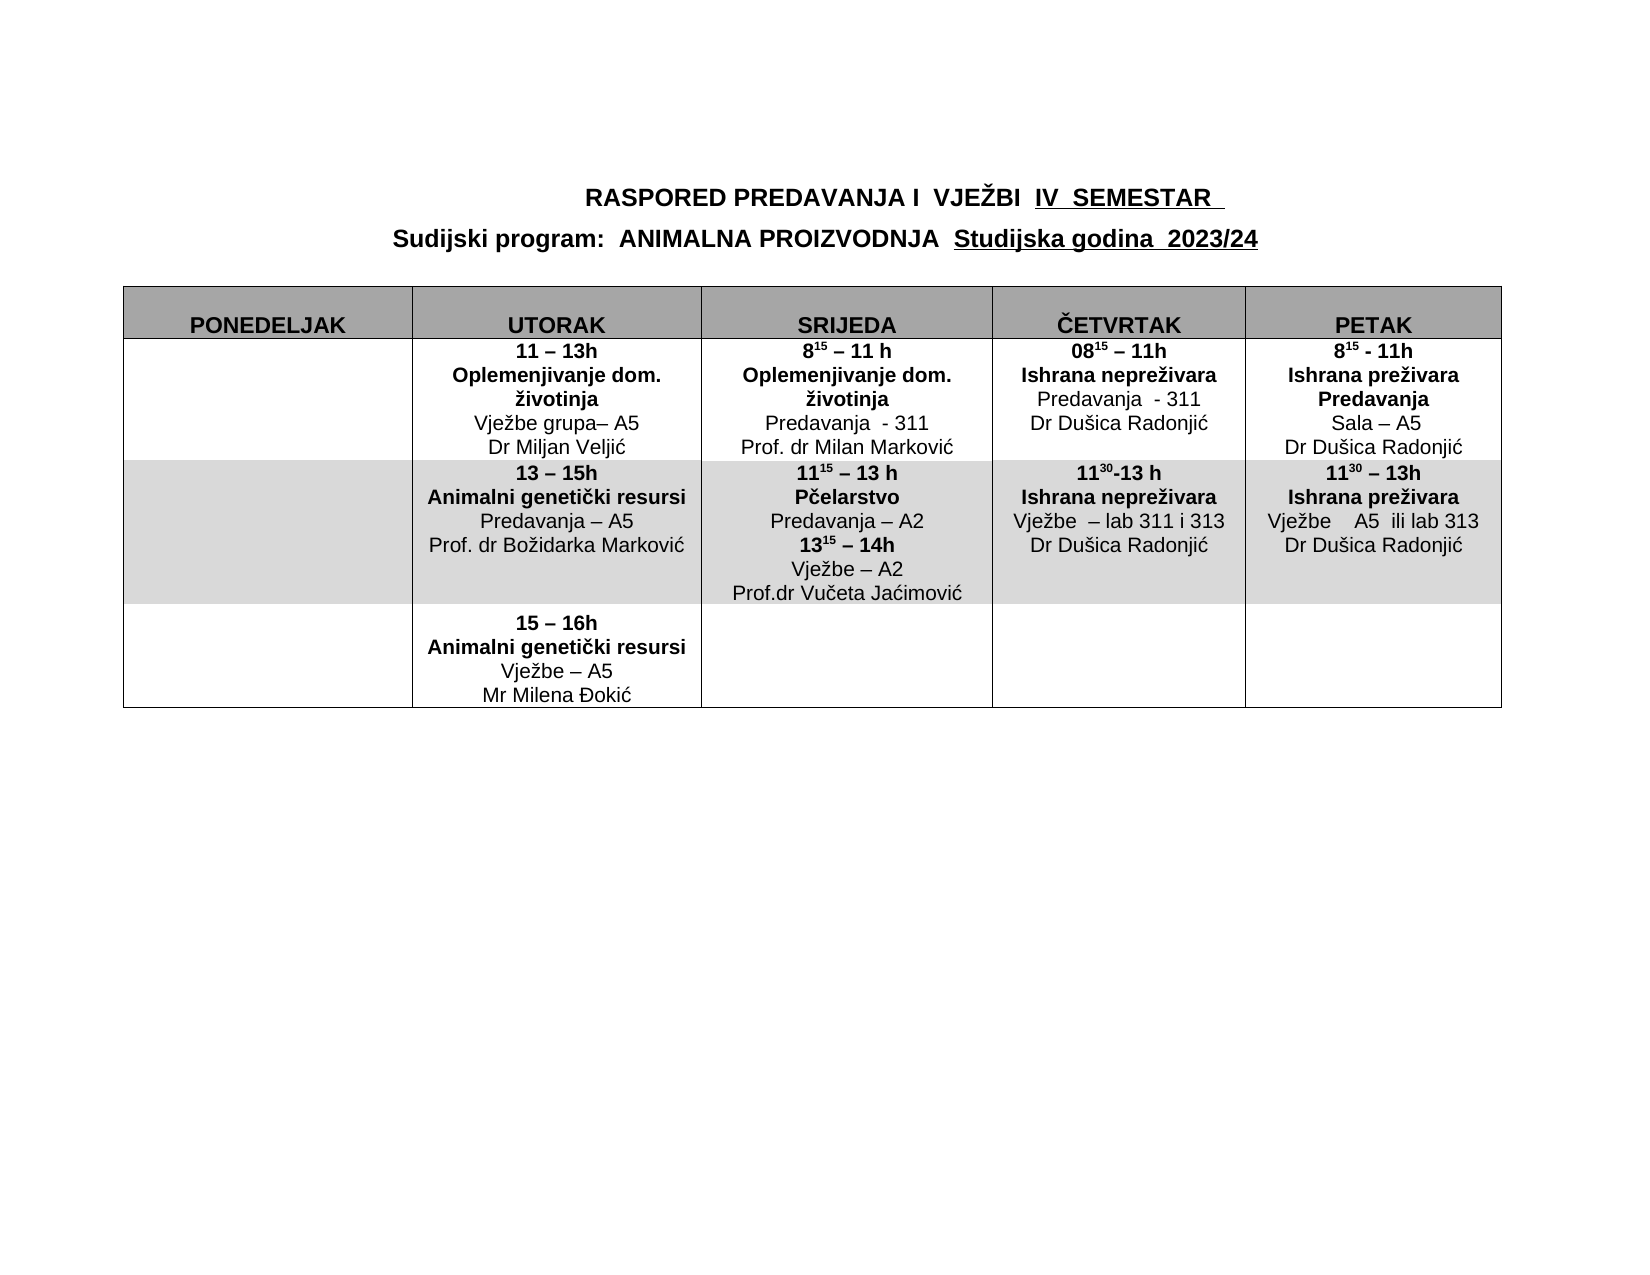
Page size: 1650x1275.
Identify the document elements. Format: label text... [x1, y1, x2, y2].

table_cell 11 – 13h Oplemenjivanje dom. životinja Vježbe grupa– A5 Dr Miljan Veljić [413, 339, 701, 459]
table_cell 815 – 11 h Oplemenjivanje dom. životinja Predavanja - 311 Prof. dr Milan Marković [702, 339, 992, 459]
table_cell [1246, 611, 1501, 707]
table_cell 15 – 16h Animalni genetički resursi Vježbe – A5 Mr Milena Đokić [413, 611, 701, 707]
table_cell 1130 – 13h Ishrana preživara Vježbe A5 ili lab 313 Dr Dušica Radonjić [1246, 460, 1501, 604]
table_header Utorak [413, 287, 701, 338]
subtitle Sudijski program: ANIMALNA PROIZVODNJA Studijska godina 2023/24 [135, 224, 1515, 253]
table_header Srijeda [702, 287, 992, 338]
table_cell 0815 – 11h Ishrana nepreživara Predavanja - 311 Dr Dušica Radonjić [993, 339, 1245, 459]
table_header Četvrtak [993, 287, 1245, 338]
table_cell [124, 339, 412, 459]
table_cell [993, 611, 1245, 707]
table_cell 815 - 11h Ishrana preživara Predavanja Sala – A5 Dr Dušica Radonjić [1246, 339, 1501, 459]
table_header Ponedeljak [124, 287, 412, 338]
table_cell [124, 611, 412, 707]
table_header Petak [1246, 287, 1501, 338]
table_cell [124, 460, 412, 604]
table_cell 1115 – 13 h Pčelarstvo Predavanja – A2 1315 – 14h Vježbe – A2 Prof.dr Vučeta Jaćimović [702, 461, 992, 604]
table_cell [702, 611, 992, 707]
table_cell 13 – 15h Animalni genetički resursi Predavanja – A5 Prof. dr Božidarka Marković [413, 460, 701, 604]
table_cell 1130-13 h Ishrana nepreživara Vježbe – lab 311 i 313 Dr Dušica Radonjić [993, 460, 1245, 604]
text RASPORED PREDAVANJA I VJEŽBI IV SEMESTAR [135, 183, 1515, 212]
